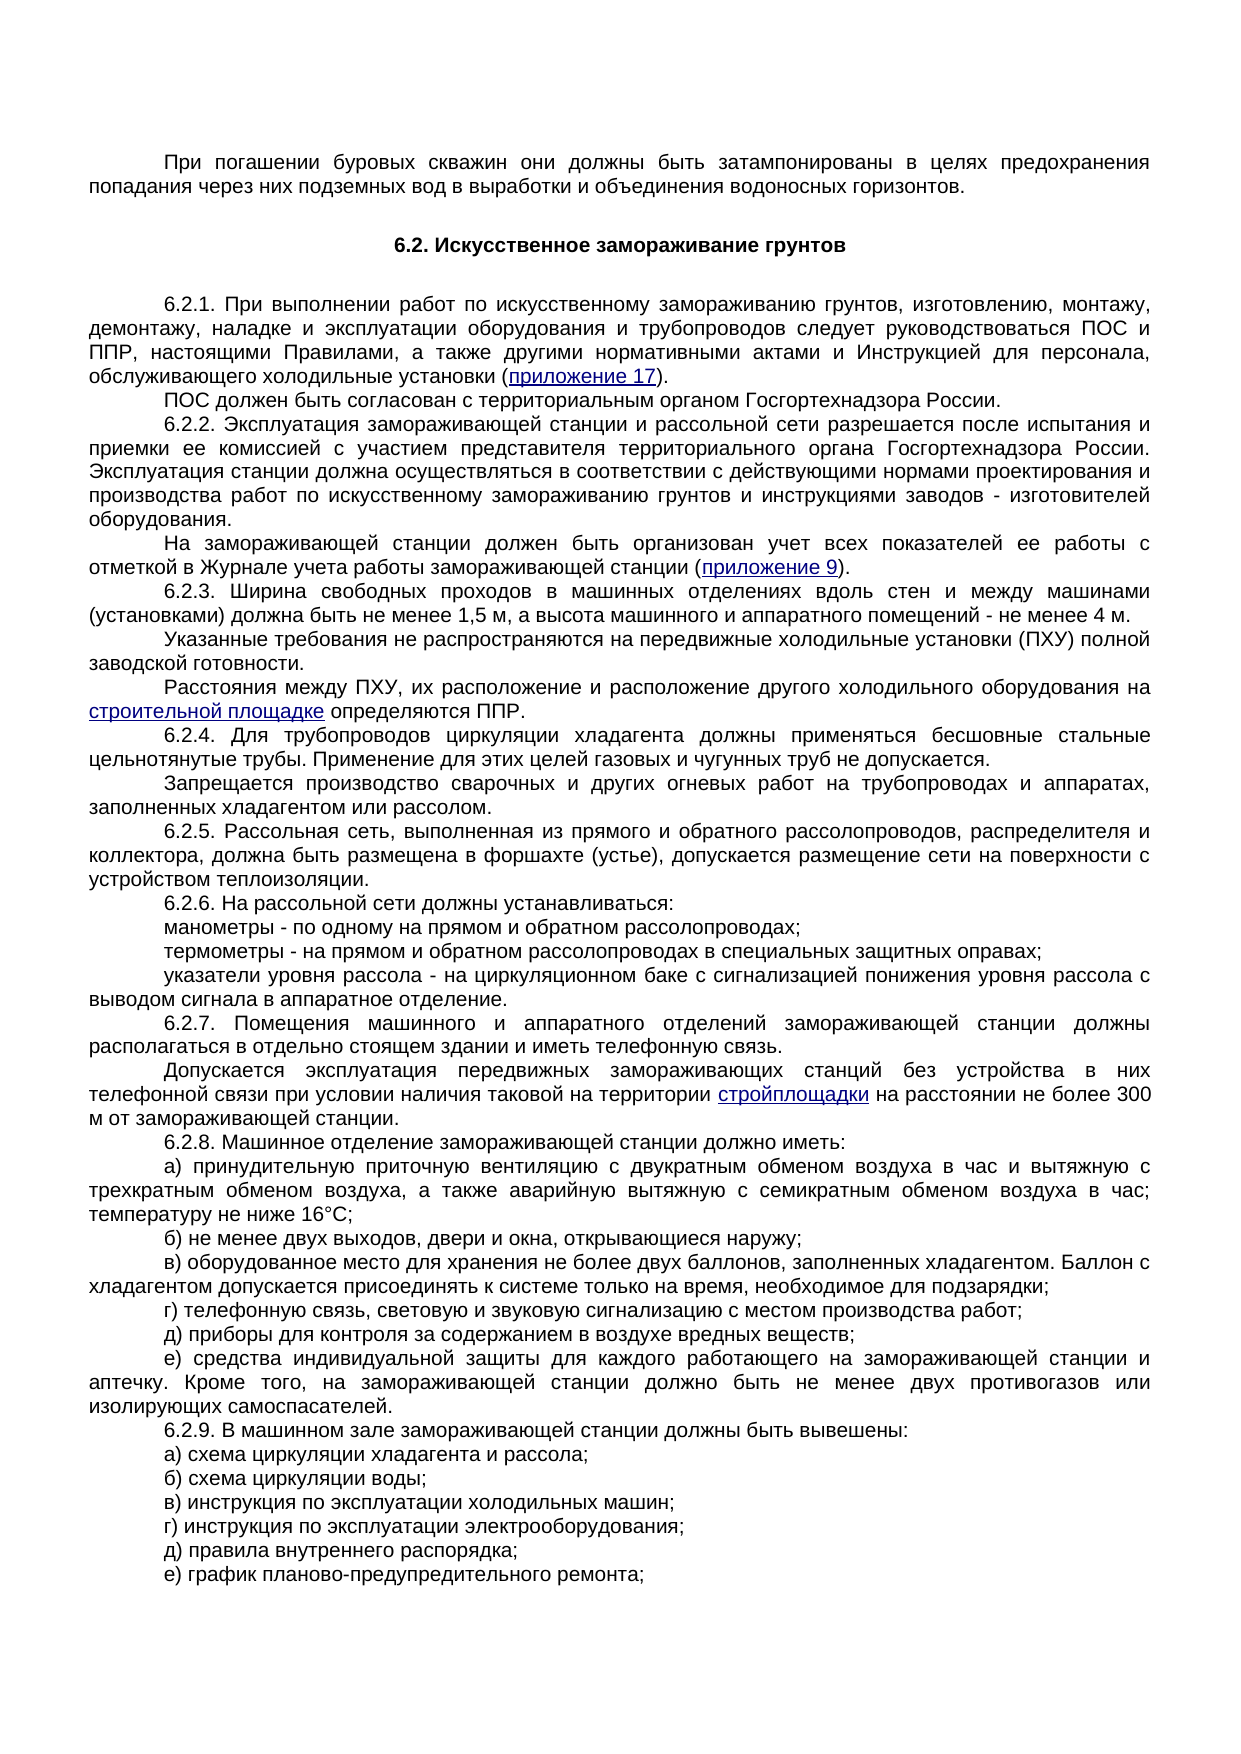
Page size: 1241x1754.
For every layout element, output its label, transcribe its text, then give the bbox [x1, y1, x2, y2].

text 6.2.7. Помещения машинного и аппаратного отделений замораживающей станции должны располагаться в отдельно стоящем здании и иметь телефонную связь. [88, 1010, 1152, 1058]
text При погашении буровых скважин они должны быть затампонированы в целях предохранения попадания через них подземных вод в выработки и объединения водоносных горизонтов. [88, 150, 1152, 198]
text 6.2.9. В машинном зале замораживающей станции должны быть вывешены: [88, 1418, 1152, 1442]
text ПОС должен быть согласован с территориальным органом Госгортехнадзора России. [88, 387, 1152, 411]
list 6.2. Искусственное замораживание грунтов [88, 233, 1152, 257]
text в) оборудованное место для хранения не более двух баллонов, заполненных хладагентом. Баллон с хладагентом допускается присоединять к системе только на время, необходимое для подзарядки; [88, 1250, 1152, 1298]
text 6.2.2. Эксплуатация замораживающей станции и рассольной сети разрешается после испытания и приемки ее комиссией с участием представителя территориального органа Госгортехнадзора России. Эксплуатация станции должна осуществляться в соответствии с действующими нормами проектирования и производства работ по искусственному замораживанию грунтов и инструкциями заводов - изготовителей оборудования. [88, 411, 1152, 531]
text г) инструкция по эксплуатации электрооборудования; [88, 1513, 1152, 1537]
text е) средства индивидуальной защиты для каждого работающего на замораживающей станции и аптечку. Кроме того, на замораживающей станции должно быть не менее двух противогазов или изолирующих самоспасателей. [88, 1346, 1152, 1418]
text Запрещается производство сварочных и других огневых работ на трубопроводах и аппаратах, заполненных хладагентом или рассолом. [88, 771, 1152, 819]
text 6.2.8. Машинное отделение замораживающей станции должно иметь: [88, 1130, 1152, 1154]
text д) правила внутреннего распорядка; [88, 1537, 1152, 1561]
text указатели уровня рассола - на циркуляционном баке с сигнализацией понижения уровня рассола с выводом сигнала в аппаратное отделение. [88, 962, 1152, 1010]
text На замораживающей станции должен быть организован учет всех показателей ее работы с отметкой в Журнале учета работы замораживающей станции (приложение 9). [88, 531, 1152, 579]
text г) телефонную связь, световую и звуковую сигнализацию с местом производства работ; [88, 1298, 1152, 1322]
text Расстояния между ПХУ, их расположение и расположение другого холодильного оборудования на строительной площадке определяются ППР. [88, 675, 1152, 723]
text 6.2.1. При выполнении работ по искусственному замораживанию грунтов, изготовлению, монтажу, демонтажу, наладке и эксплуатации оборудования и трубопроводов следует руководствоваться ПОС и ППР, настоящими Правилами, а также другими нормативными актами и Инструкцией для персонала, обслуживающего холодильные установки (приложение 17). [88, 292, 1152, 387]
text Указанные требования не распространяются на передвижные холодильные установки (ПХУ) полной заводской готовности. [88, 627, 1152, 675]
text 6.2.6. На рассольной сети должны устанавливаться: [88, 891, 1152, 914]
text Допускается эксплуатация передвижных замораживающих станций без устройства в них телефонной связи при условии наличия таковой на территории стройплощадки на расстоянии не более 300 м от замораживающей станции. [88, 1058, 1152, 1130]
text манометры - по одному на прямом и обратном рассолопроводах; [88, 914, 1152, 938]
text 6.2.3. Ширина свободных проходов в машинных отделениях вдоль стен и между машинами (установками) должна быть не менее 1,5 м, а высота машинного и аппаратного помещений - не менее 4 м. [88, 579, 1152, 627]
text е) график планово-предупредительного ремонта; [88, 1561, 1152, 1585]
text в) инструкция по эксплуатации холодильных машин; [88, 1489, 1152, 1513]
text б) не менее двух выходов, двери и окна, открывающиеся наружу; [88, 1226, 1152, 1250]
text а) принудительную приточную вентиляцию с двукратным обменом воздуха в час и вытяжную с трехкратным обменом воздуха, а также аварийную вытяжную с семикратным обменом воздуха в час; температуру не ниже 16°С; [88, 1154, 1152, 1226]
text 6.2.5. Рассольная сеть, выполненная из прямого и обратного рассолопроводов, распределителя и коллектора, должна быть размещена в форшахте (устье), допускается размещение сети на поверхности с устройством теплоизоляции. [88, 819, 1152, 891]
text а) схема циркуляции хладагента и рассола; [88, 1442, 1152, 1466]
text б) схема циркуляции воды; [88, 1466, 1152, 1489]
text д) приборы для контроля за содержанием в воздухе вредных веществ; [88, 1322, 1152, 1346]
text 6.2.4. Для трубопроводов циркуляции хладагента должны применяться бесшовные стальные цельнотянутые трубы. Применение для этих целей газовых и чугунных труб не допускается. [88, 723, 1152, 771]
text термометры - на прямом и обратном рассолопроводах в специальных защитных оправах; [88, 938, 1152, 962]
